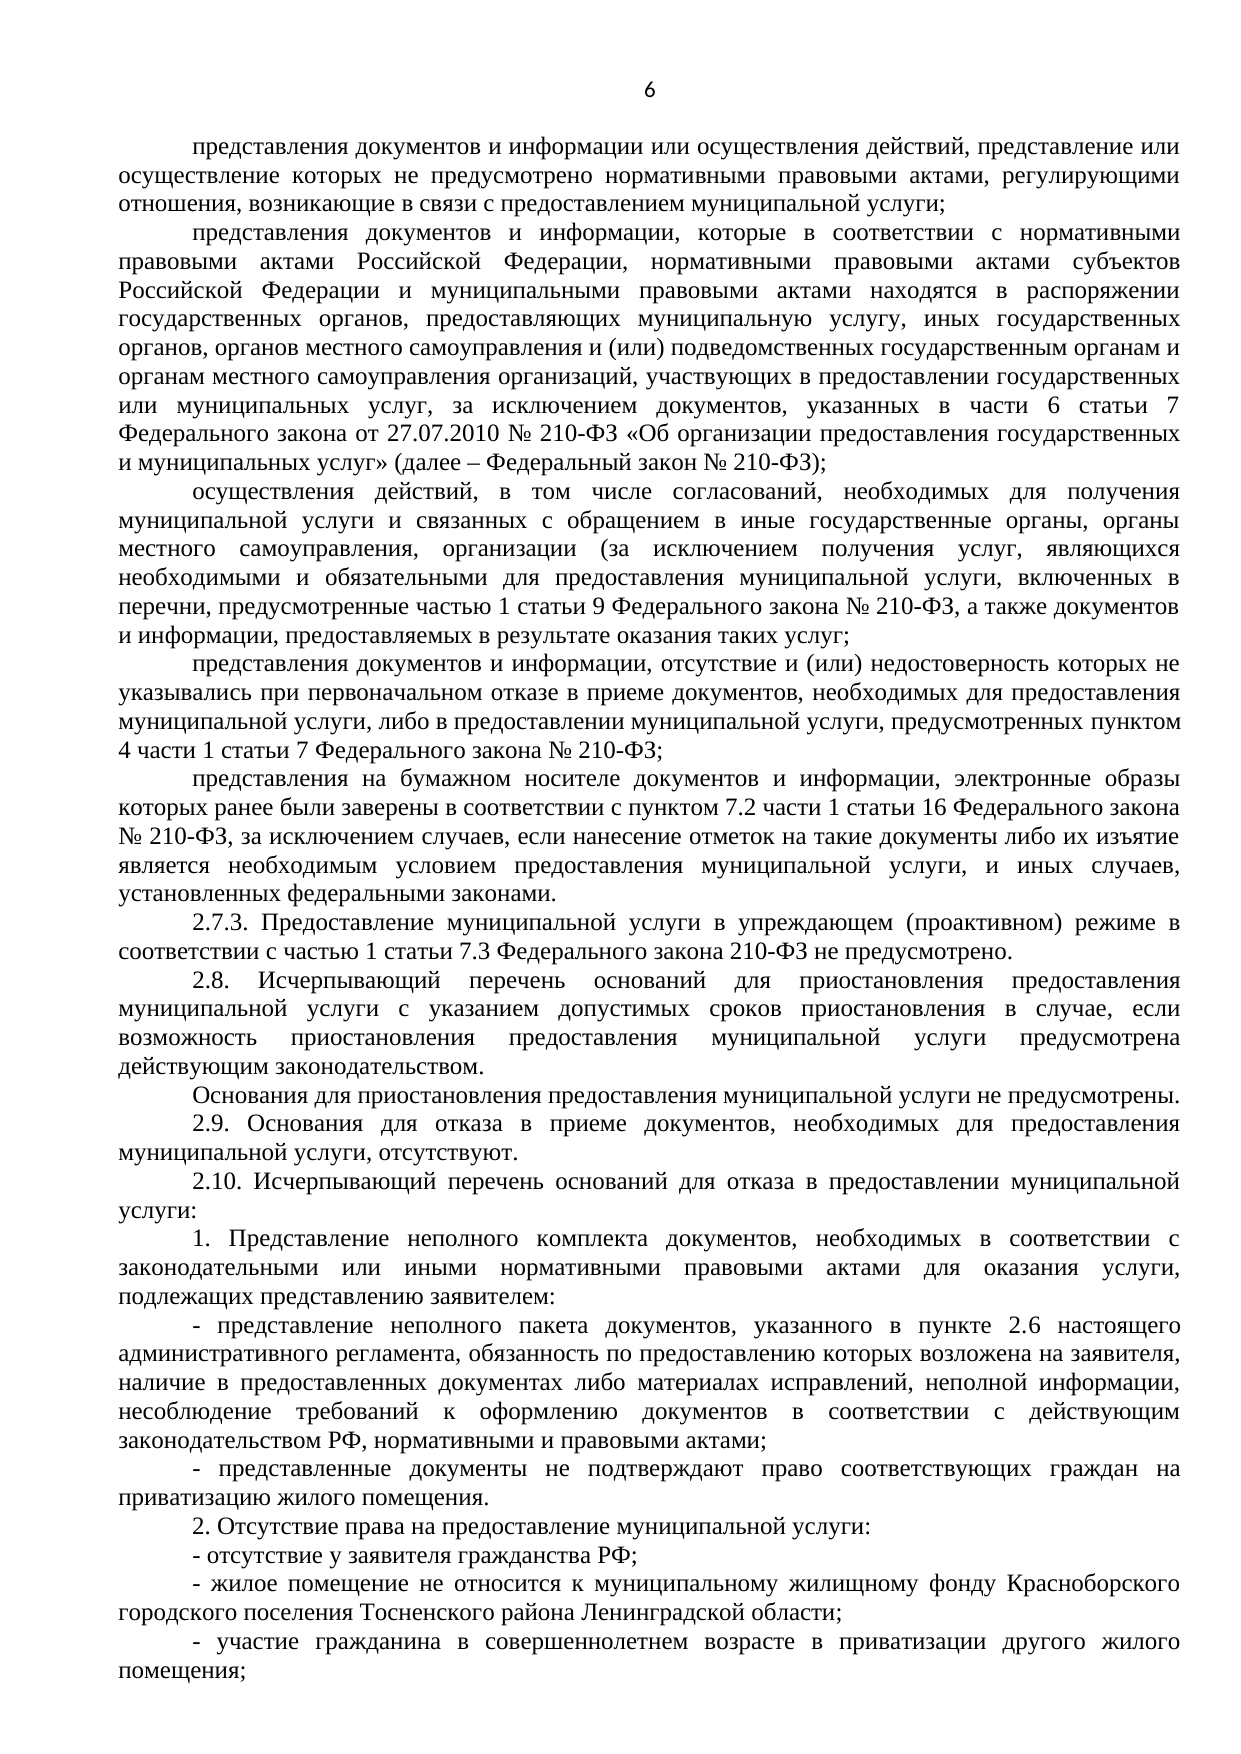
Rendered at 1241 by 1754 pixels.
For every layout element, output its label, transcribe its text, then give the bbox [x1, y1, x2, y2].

text 2. Отсутствие права на предоставление муниципальной услуги: [118, 1511, 1181, 1540]
text - представленные документы не подтверждают право соответствующих граждан на приватизацию жилого помещения. [118, 1453, 1181, 1511]
text представления документов и информации или осуществления действий, представление или осуществление которых не предусмотрено нормативными правовыми актами, регулирующими отношения, возникающие в связи с предоставлением муниципальной услуги; [118, 131, 1181, 217]
text 2.9. Основания для отказа в приеме документов, необходимых для предоставления муниципальной услуги, отсутствуют. [118, 1108, 1181, 1166]
text представления на бумажном носителе документов и информации, электронные образы которых ранее были заверены в соответствии с пунктом 7.2 части 1 статьи 16 Федерального закона № 210-ФЗ, за исключением случаев, если нанесение отметок на такие документы либо их изъятие является необходимым условием предоставления муниципальной услуги, и иных случаев, установленных федеральными законами. [118, 763, 1181, 907]
text 2.7.3. Предоставление муниципальной услуги в упреждающем (проактивном) режиме в соответствии с частью 1 статьи 7.3 Федерального закона 210-ФЗ не предусмотрено. [118, 907, 1181, 965]
text 2.8. Исчерпывающий перечень оснований для приостановления предоставления муниципальной услуги с указанием допустимых сроков приостановления в случае, если возможность приостановления предоставления муниципальной услуги предусмотрена действующим законодательством. [118, 965, 1181, 1080]
text осуществления действий, в том числе согласований, необходимых для получения муниципальной услуги и связанных с обращением в иные государственные органы, органы местного самоуправления, организации (за исключением получения услуг, являющихся необходимыми и обязательными для предоставления муниципальной услуги, включенных в перечни, предусмотренные частью 1 статьи 9 Федерального закона № 210-ФЗ, а также документов и информации, предоставляемых в результате оказания таких услуг; [118, 476, 1181, 648]
text представления документов и информации, которые в соответствии с нормативными правовыми актами Российской Федерации, нормативными правовыми актами субъектов Российской Федерации и муниципальными правовыми актами находятся в распоряжении государственных органов, предоставляющих муниципальную услугу, иных государственных органов, органов местного самоуправления и (или) подведомственных государственным органам и органам местного самоуправления организаций, участвующих в предоставлении государственных или муниципальных услуг, за исключением документов, указанных в части 6 статьи 7 Федерального закона от 27.07.2010 № 210-ФЗ «Об организации предоставления государственных и муниципальных услуг» (далее – Федеральный закон № 210-ФЗ); [118, 217, 1181, 476]
text представления документов и информации, отсутствие и (или) недостоверность которых не указывались при первоначальном отказе в приеме документов, необходимых для предоставления муниципальной услуги, либо в предоставлении муниципальной услуги, предусмотренных пунктом 4 части 1 статьи 7 Федерального закона № 210-ФЗ; [118, 648, 1181, 763]
text - жилое помещение не относится к муниципальному жилищному фонду Красноборского городского поселения Тосненского района Ленинградской области; [118, 1568, 1181, 1626]
text - отсутствие у заявителя гражданства РФ; [118, 1540, 1181, 1568]
text Основания для приостановления предоставления муниципальной услуги не предусмотрены. [118, 1080, 1181, 1108]
text 2.10. Исчерпывающий перечень оснований для отказа в предоставлении муниципальной услуги: [118, 1166, 1181, 1223]
text - представление неполного пакета документов, указанного в пункте 2.6 настоящего административного регламента, обязанность по предоставлению которых возложена на заявителя, наличие в предоставленных документах либо материалах исправлений, неполной информации, несоблюдение требований к оформлению документов в соответствии с действующим законодательством РФ, нормативными и правовыми актами; [118, 1310, 1181, 1453]
text 1. Представление неполного комплекта документов, необходимых в соответствии с законодательными или иными нормативными правовыми актами для оказания услуги, подлежащих представлению заявителем: [118, 1223, 1181, 1310]
text - участие гражданина в совершеннолетнем возрасте в приватизации другого жилого помещения; [118, 1626, 1181, 1683]
